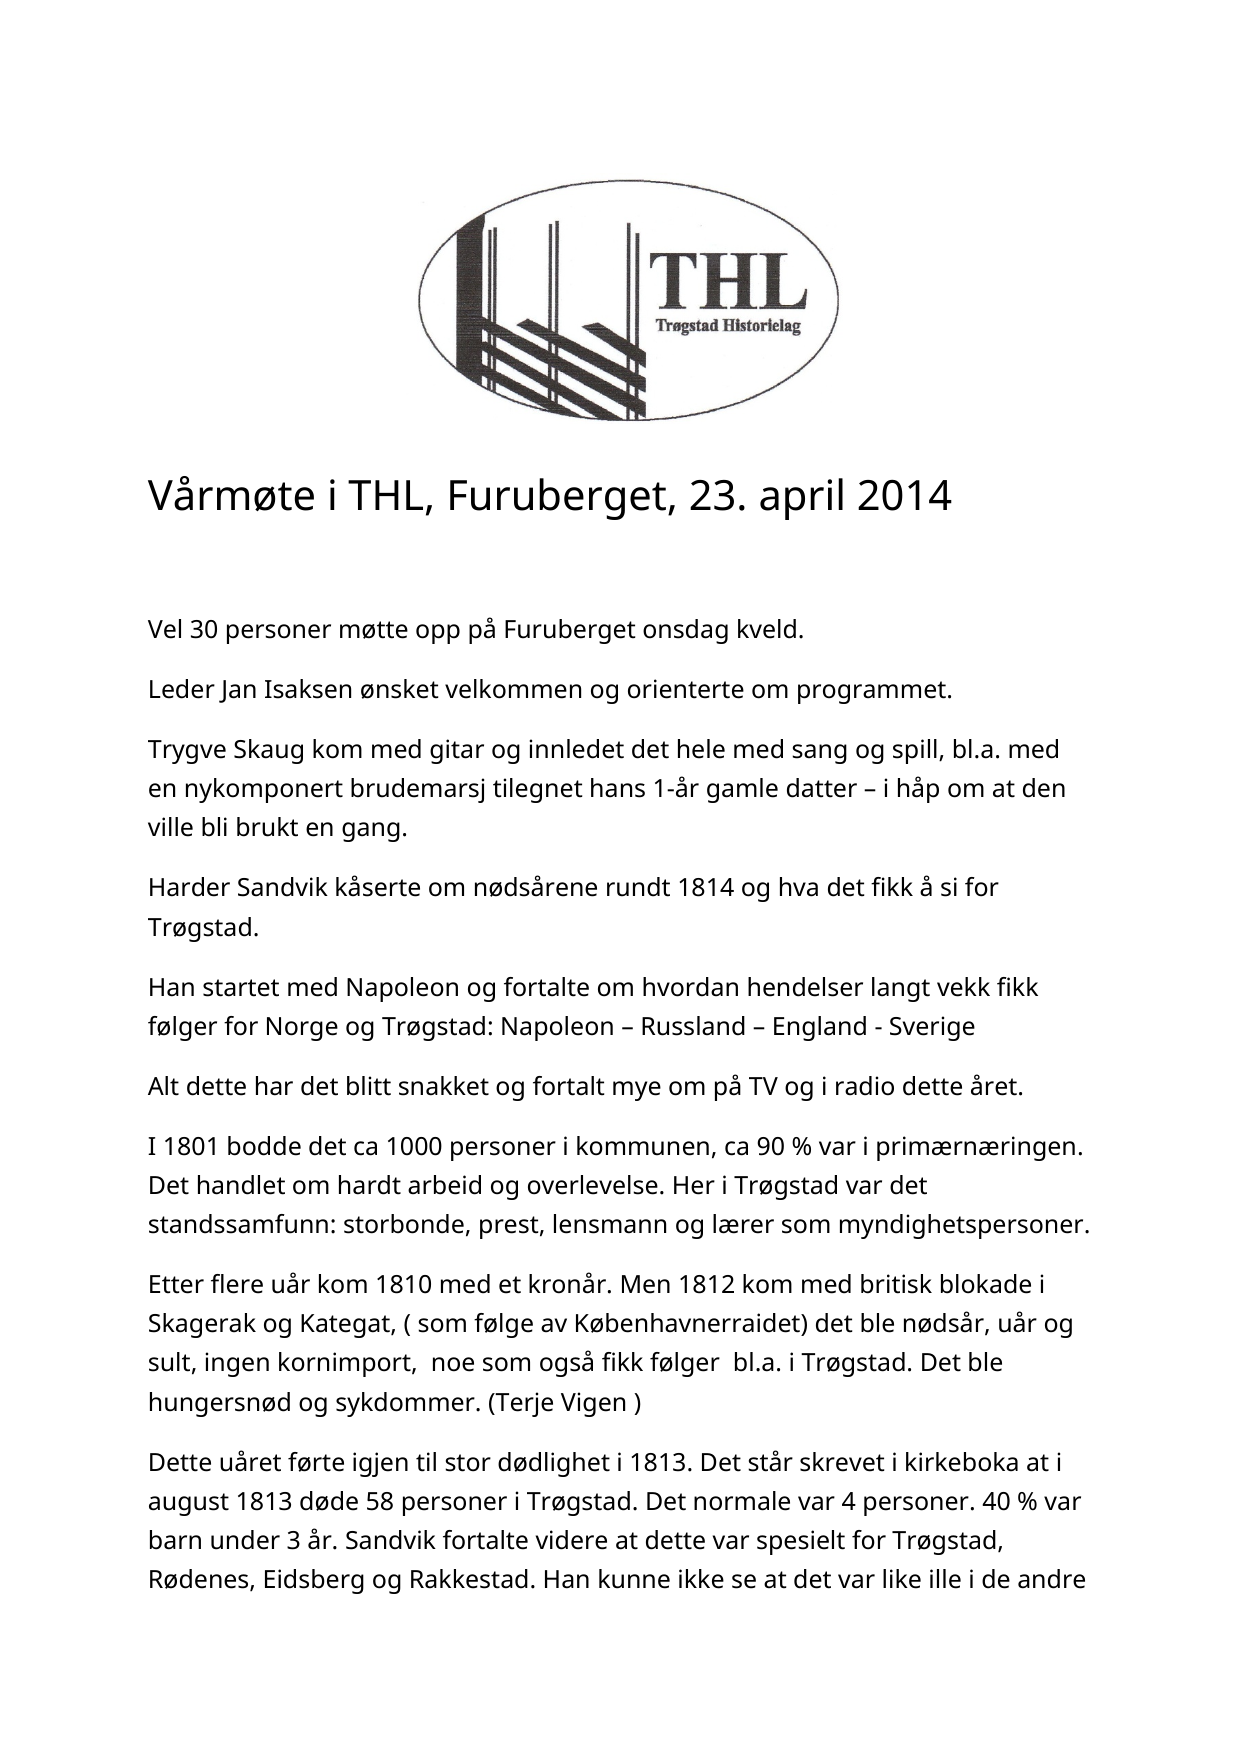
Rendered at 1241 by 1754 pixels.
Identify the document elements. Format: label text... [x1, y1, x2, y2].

text Leder Jan Isaksen ønsket velkommen og orienterte om programmet. [148, 672, 1093, 706]
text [148, 1444, 1093, 1596]
picture [384, 173, 856, 424]
text Vårmøte i THL, Furuberget, 23. april 2014 [148, 466, 1093, 522]
text Vel 30 personer møtte opp på Furuberget onsdag kveld. [148, 612, 1093, 646]
text I 1801 bodde det ca 1000 personer i kommunen, ca 90 % var i primærnæringen. Det handlet om hardt arbeid og overlevelse. Her i Trøgstad var det standssamfunn: storbonde, prest, lensmann og lærer som myndighetspersoner. [148, 1128, 1093, 1241]
text Alt dette har det blitt snakket og fortalt mye om på TV og i radio dette året. [148, 1068, 1093, 1102]
text Han startet med Napoleon og fortalte om hvordan hendelser langt vekk fikk følger for Norge og Trøgstad: Napoleon – Russland – England - Sverige [148, 969, 1093, 1042]
text Trygve Skaug kom med gitar og innledet det hele med sang og spill, bl.a. med en nykomponert brudemarsj tilegnet hans 1-år gamle datter – i håp om at den ville bli brukt en gang. [148, 732, 1093, 844]
text Harder Sandvik kåserte om nødsårene rundt 1814 og hva det fikk å si for Trøgstad. [148, 870, 1093, 943]
text Etter flere uår kom 1810 med et kronår. Men 1812 kom med britisk blokade i Skagerak og Kategat, ( som følge av Københavnerraidet) det ble nødsår, uår og sult, ingen kornimport, noe som også fikk følger bl.a. i Trøgstad. Det ble hungersnød og sykdommer. (Terje Vigen ) [148, 1267, 1093, 1418]
